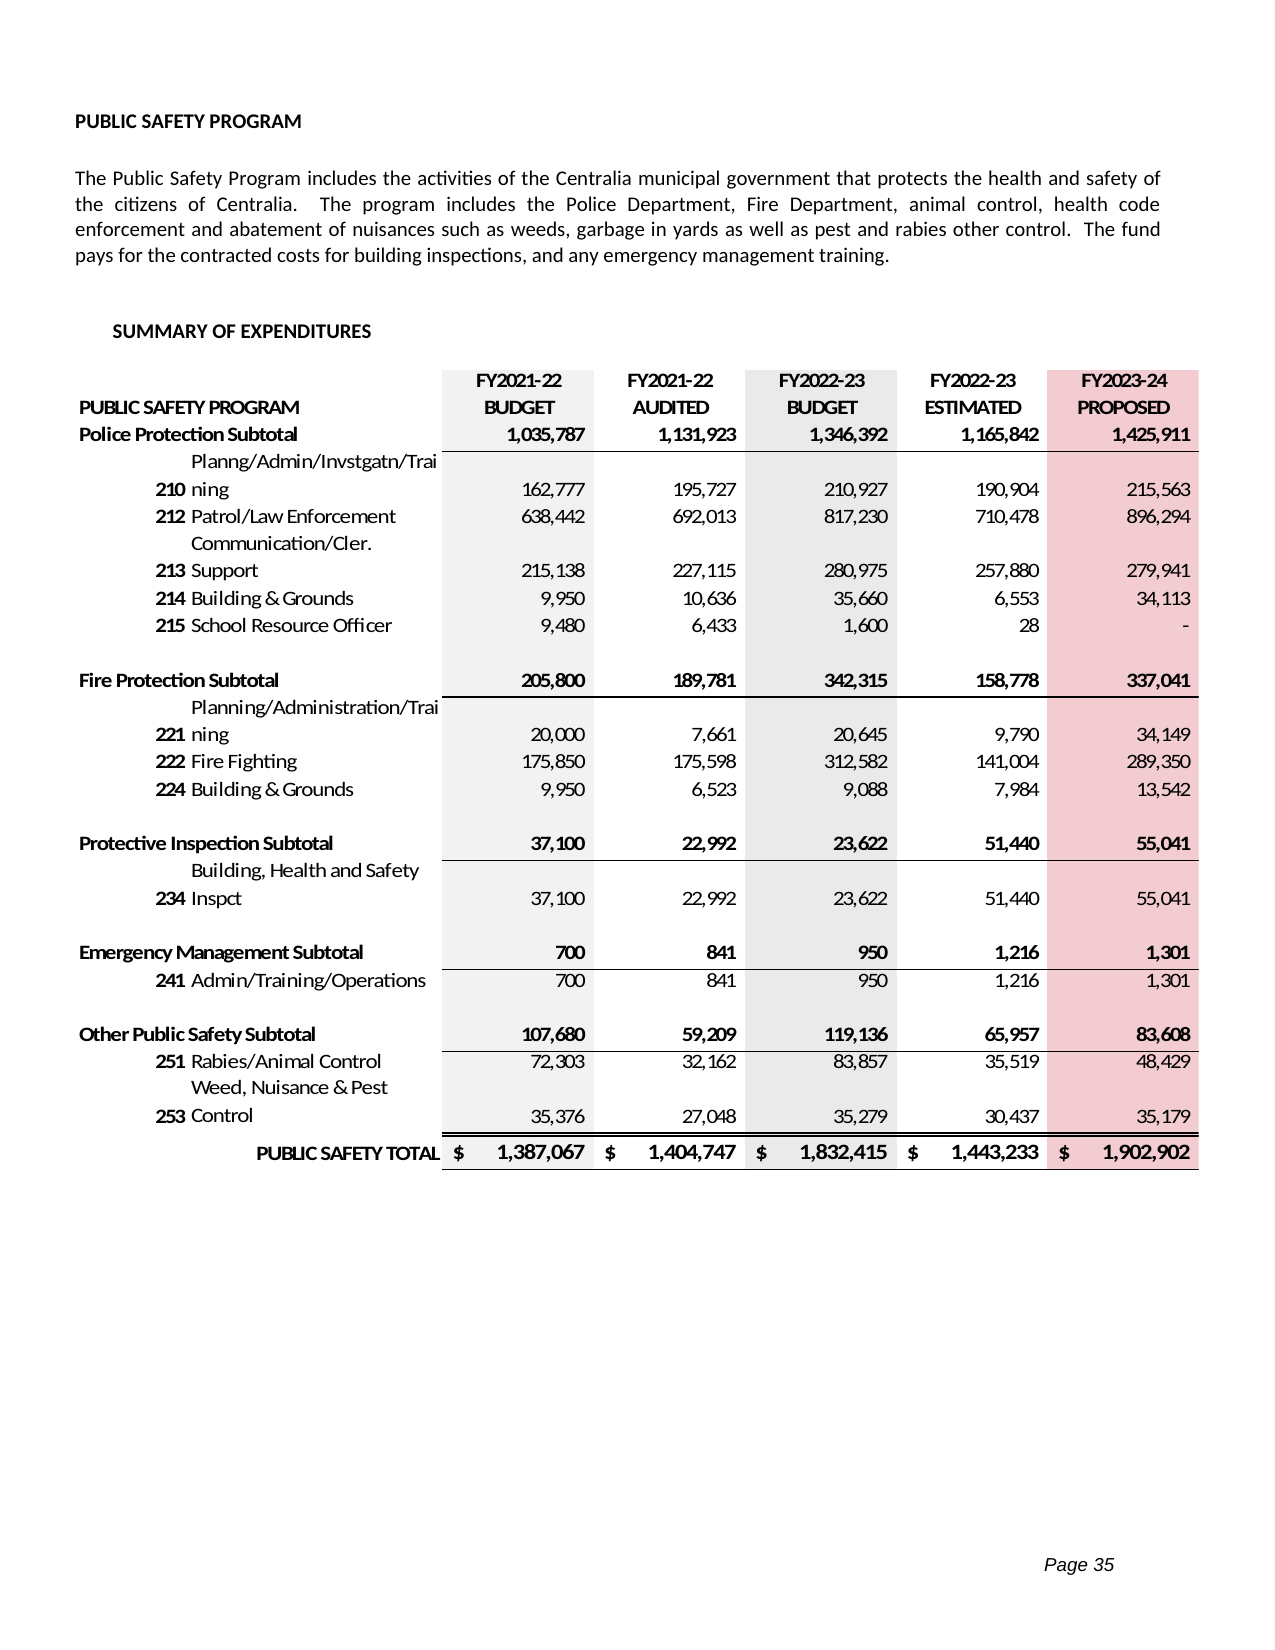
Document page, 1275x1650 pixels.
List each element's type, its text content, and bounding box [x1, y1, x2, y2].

text PUBLIC SAFETY PROGRAM [75, 108, 1200, 134]
text The Public Safety Program includes the activities of the Centralia municipal government that protects the health and safety of the citizens of Centralia. The program includes the Police Department, Fire Department, animal control, health code enforcement and abatement of nuisances such as weeds, garbage in yards as well as pest and rabies other control. The fund pays for the contracted costs for building inspections, and any emergency management training. [75, 166, 1162, 267]
text SUMMARY OF EXPENDITURES [112, 318, 1162, 343]
